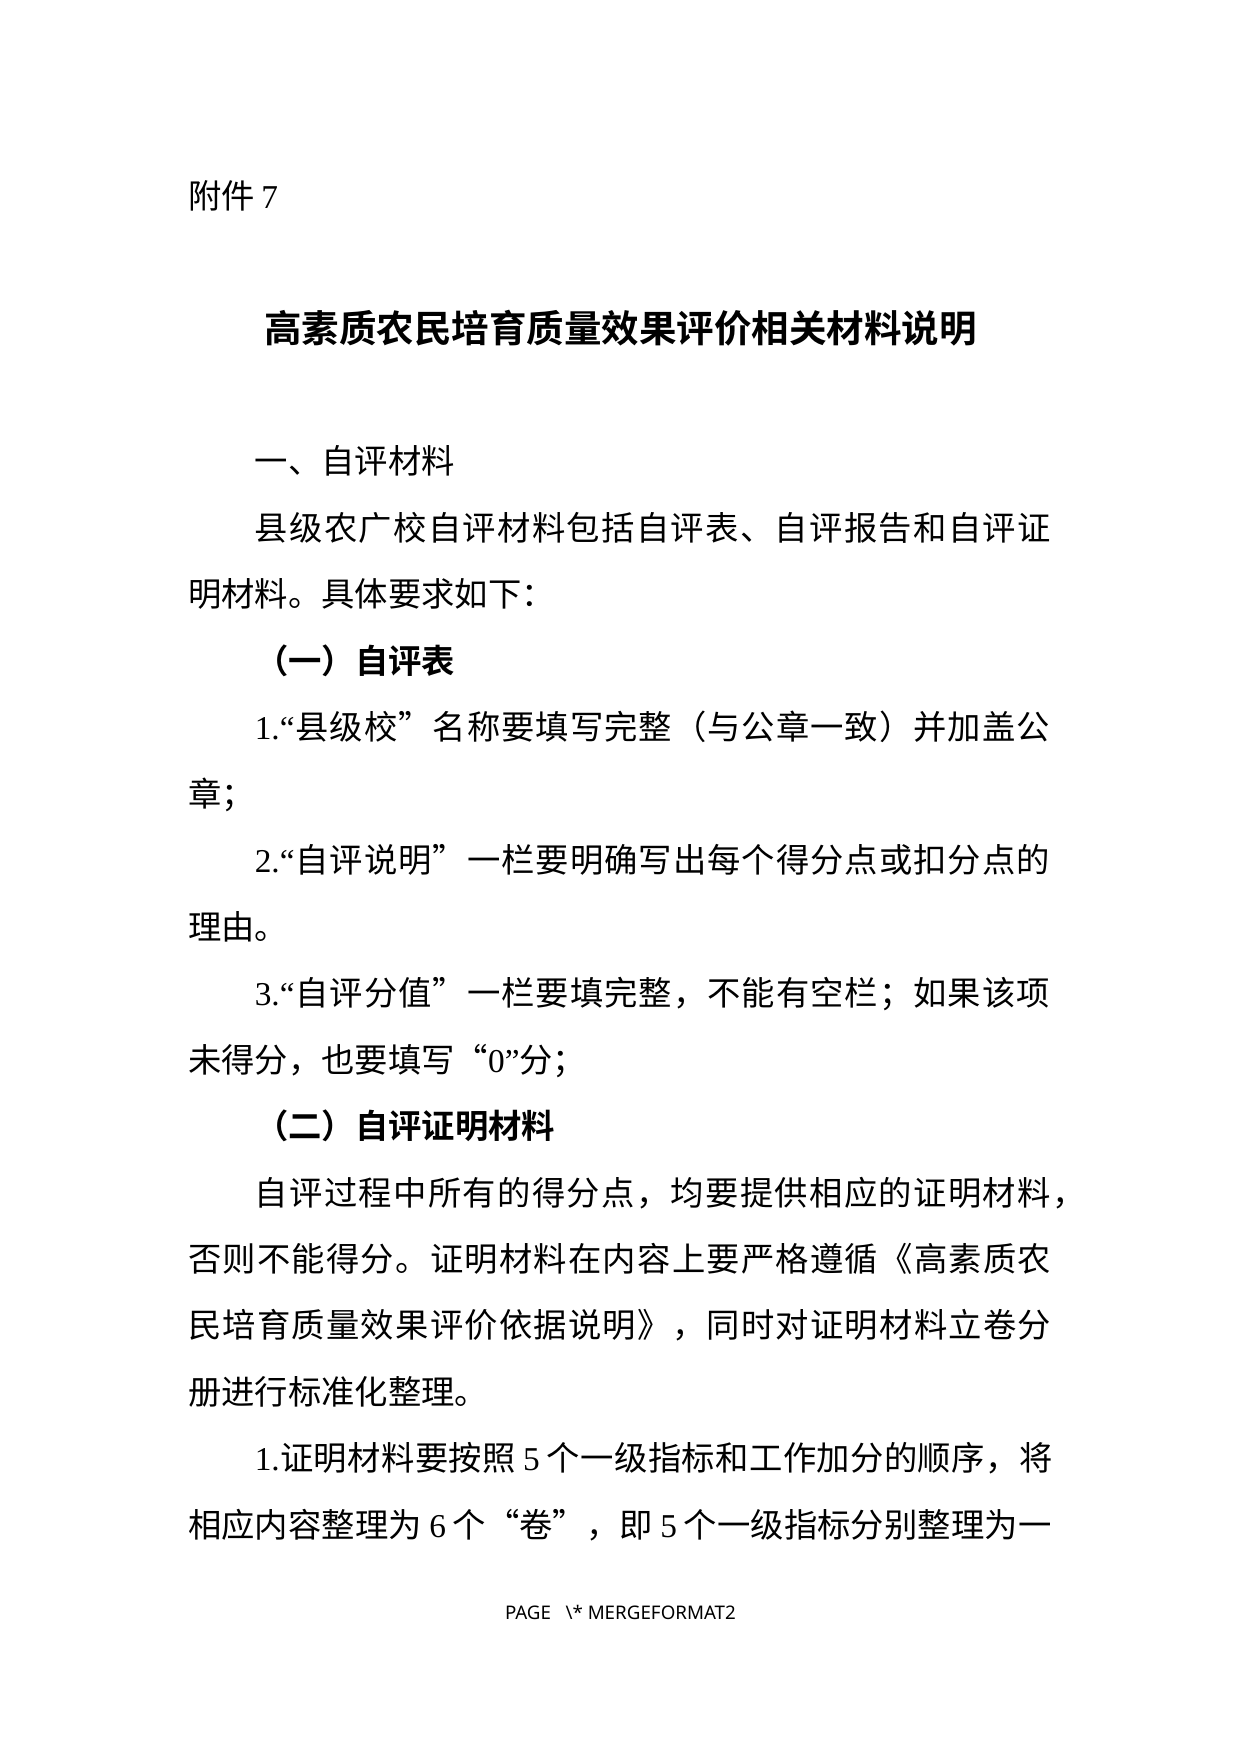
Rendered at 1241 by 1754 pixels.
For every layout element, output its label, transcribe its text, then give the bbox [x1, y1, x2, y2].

text 县级农广校自评材料包括自评表、自评报告和自评证明材料。具体要求如下： [188, 493, 1052, 626]
text 高素质农民培育质量效果评价相关材料说明 [188, 293, 1052, 360]
text （二）自评证明材料 [188, 1091, 1052, 1157]
text 3.“自评分值”一栏要填完整，不能有空栏；如果该项未得分，也要填写“0”分； [188, 958, 1052, 1091]
text （一）自评表 [188, 626, 1052, 692]
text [188, 1423, 1052, 1556]
text 一、自评材料 [188, 426, 1052, 493]
text 附件7 [188, 160, 1052, 227]
text 自评过程中所有的得分点，均要提供相应的证明材料，否则不能得分。证明材料在内容上要严格遵循《高素质农民培育质量效果评价依据说明》，同时对证明材料立卷分册进行标准化整理。 [188, 1157, 1052, 1423]
text 2.“自评说明”一栏要明确写出每个得分点或扣分点的理由。 [188, 825, 1052, 958]
text 1.“县级校”名称要填写完整（与公章一致）并加盖公章； [188, 692, 1052, 825]
